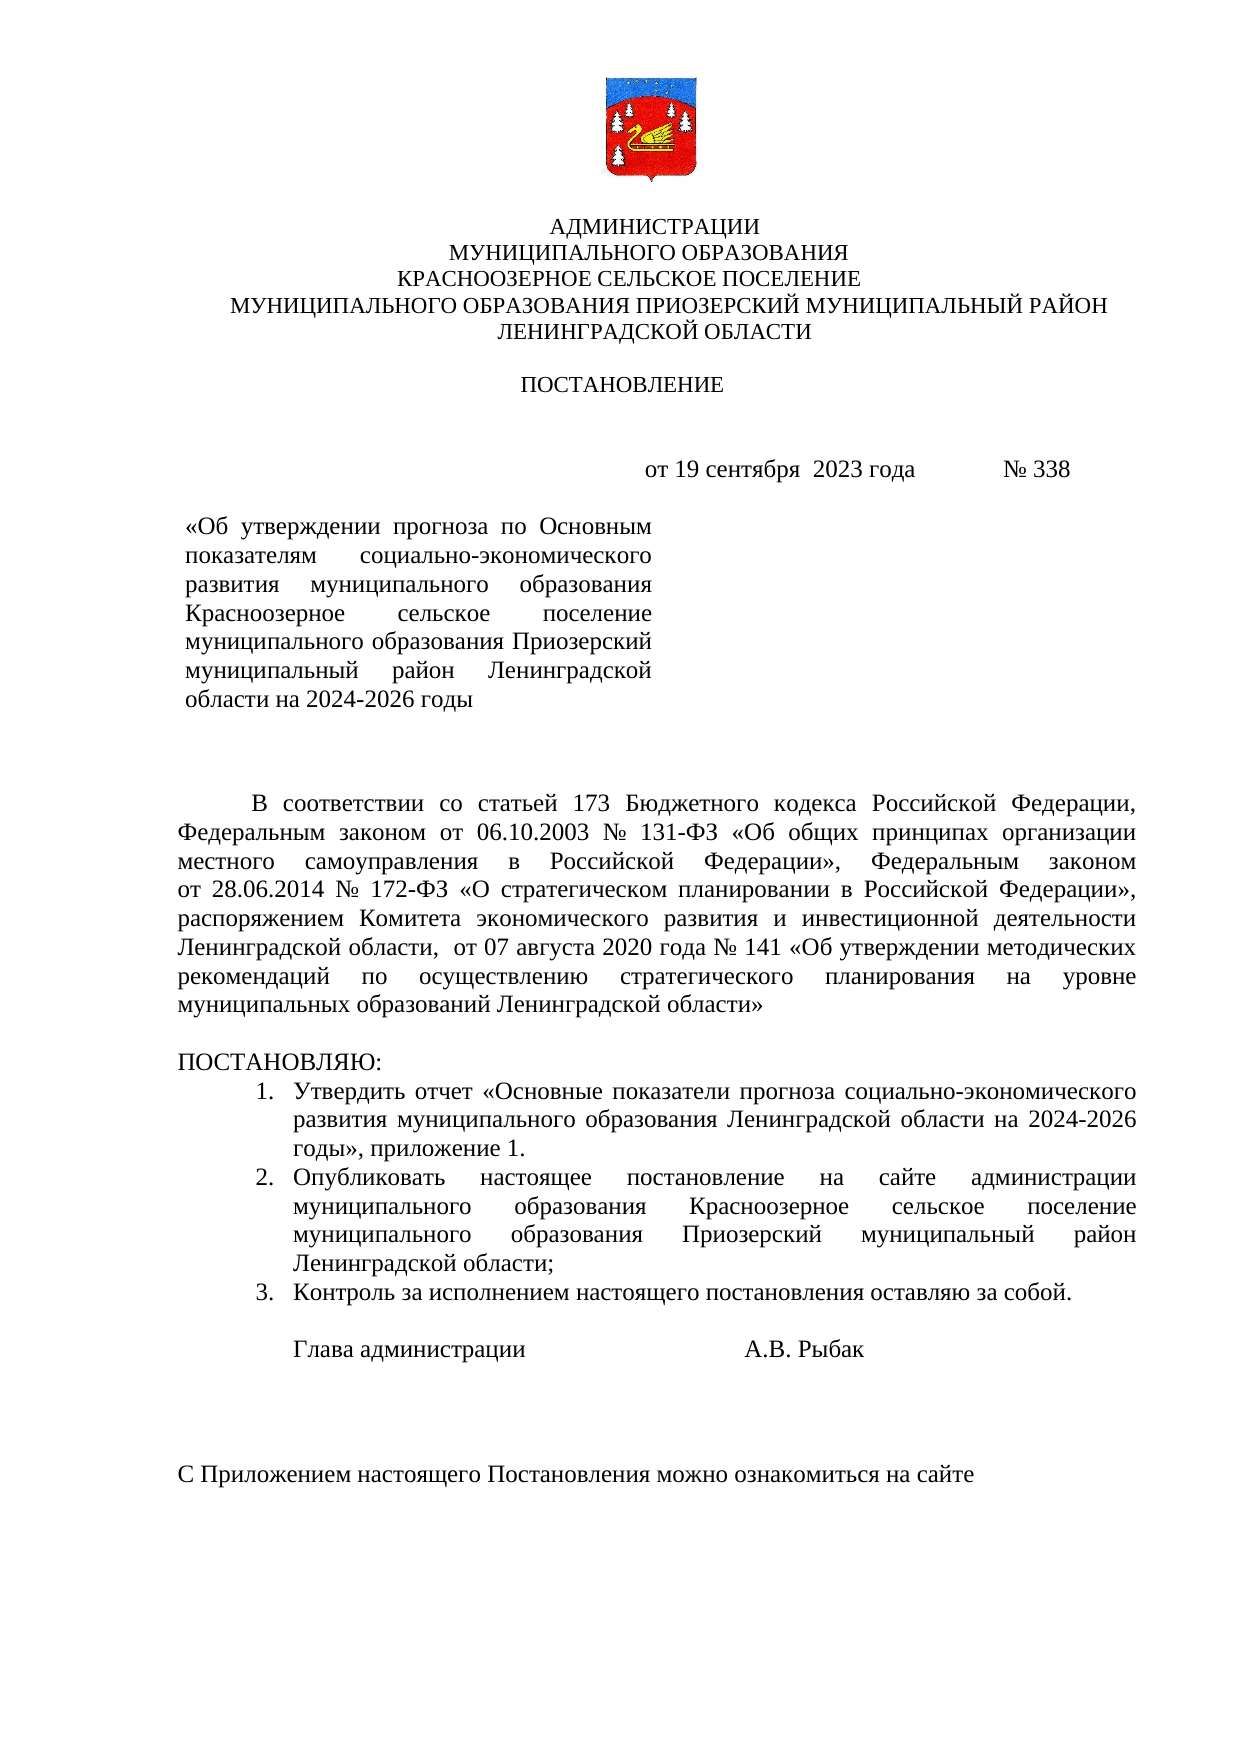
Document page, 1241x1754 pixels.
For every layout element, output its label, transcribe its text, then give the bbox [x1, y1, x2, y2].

text МУНИЦИПАЛЬНОГО ОБРАЗОВАНИЯ ПРИОЗЕРСКИЙ МУНИЦИПАЛЬНЫЙ РАЙОН [121, 292, 1137, 318]
text ПОСТАНОВЛЕНИЕ [177, 371, 1137, 397]
text от 19 сентября 2023 года № 338 [177, 454, 1137, 483]
text МУНИЦИПАЛЬНОГО ОБРАЗОВАНИЯ [121, 239, 1137, 265]
list Опубликовать настоящее постановление на сайте администрации муниципального образования Красноозерное сельское поселение муниципального образования Приозерский муниципальный район Ленинградской области; [255, 1162, 1137, 1277]
picture [601, 73, 698, 187]
list Утвердить отчет «Основные показатели прогноза социально-экономического развития муниципального образования Ленинградской области на 2024-2026 годы», приложение 1. [255, 1076, 1137, 1162]
table_header «Об утверждении прогноза по Основным показателям социально-экономического развития муниципального образования Красноозерное сельское поселение муниципального образования Приозерский муниципальный район Ленинградской области на 2024-2026 годы [174, 511, 663, 741]
text C Приложением настоящего Постановления можно ознакомиться на сайте [177, 1459, 1137, 1487]
text В соответствии со статьей 173 Бюджетного кодекса Российской Федерации, Федеральным законом от 06.10.2003 № 131-ФЗ «Об общих принципах организации местного самоуправления в Российской Федерации», Федеральным законом от 28.06.2014 № 172-ФЗ «О стратегическом планировании в Российской Федерации», распоряжением Комитета экономического развития и инвестиционной деятельности Ленинградской области, от 07 августа 2020 года № 141 «Об утверждении методических рекомендаций по осуществлению стратегического планирования на уровне муниципальных образований Ленинградской области» [177, 788, 1137, 1018]
list Контроль за исполнением настоящего постановления оставляю за собой. [255, 1277, 1137, 1306]
text АДМИНИСТРАЦИИ [121, 213, 1137, 239]
text Глава администрации А.В. Рыбак [293, 1334, 1137, 1363]
text ПОСТАНОВЛЯЮ: [177, 1047, 1137, 1076]
text КРАСНООЗЕРНОЕ СЕЛЬСКОЕ ПОСЕЛЕНИЕ [121, 265, 1137, 292]
text ЛЕНИНГРАДСКОЙ ОБЛАСТИ [121, 318, 1137, 344]
